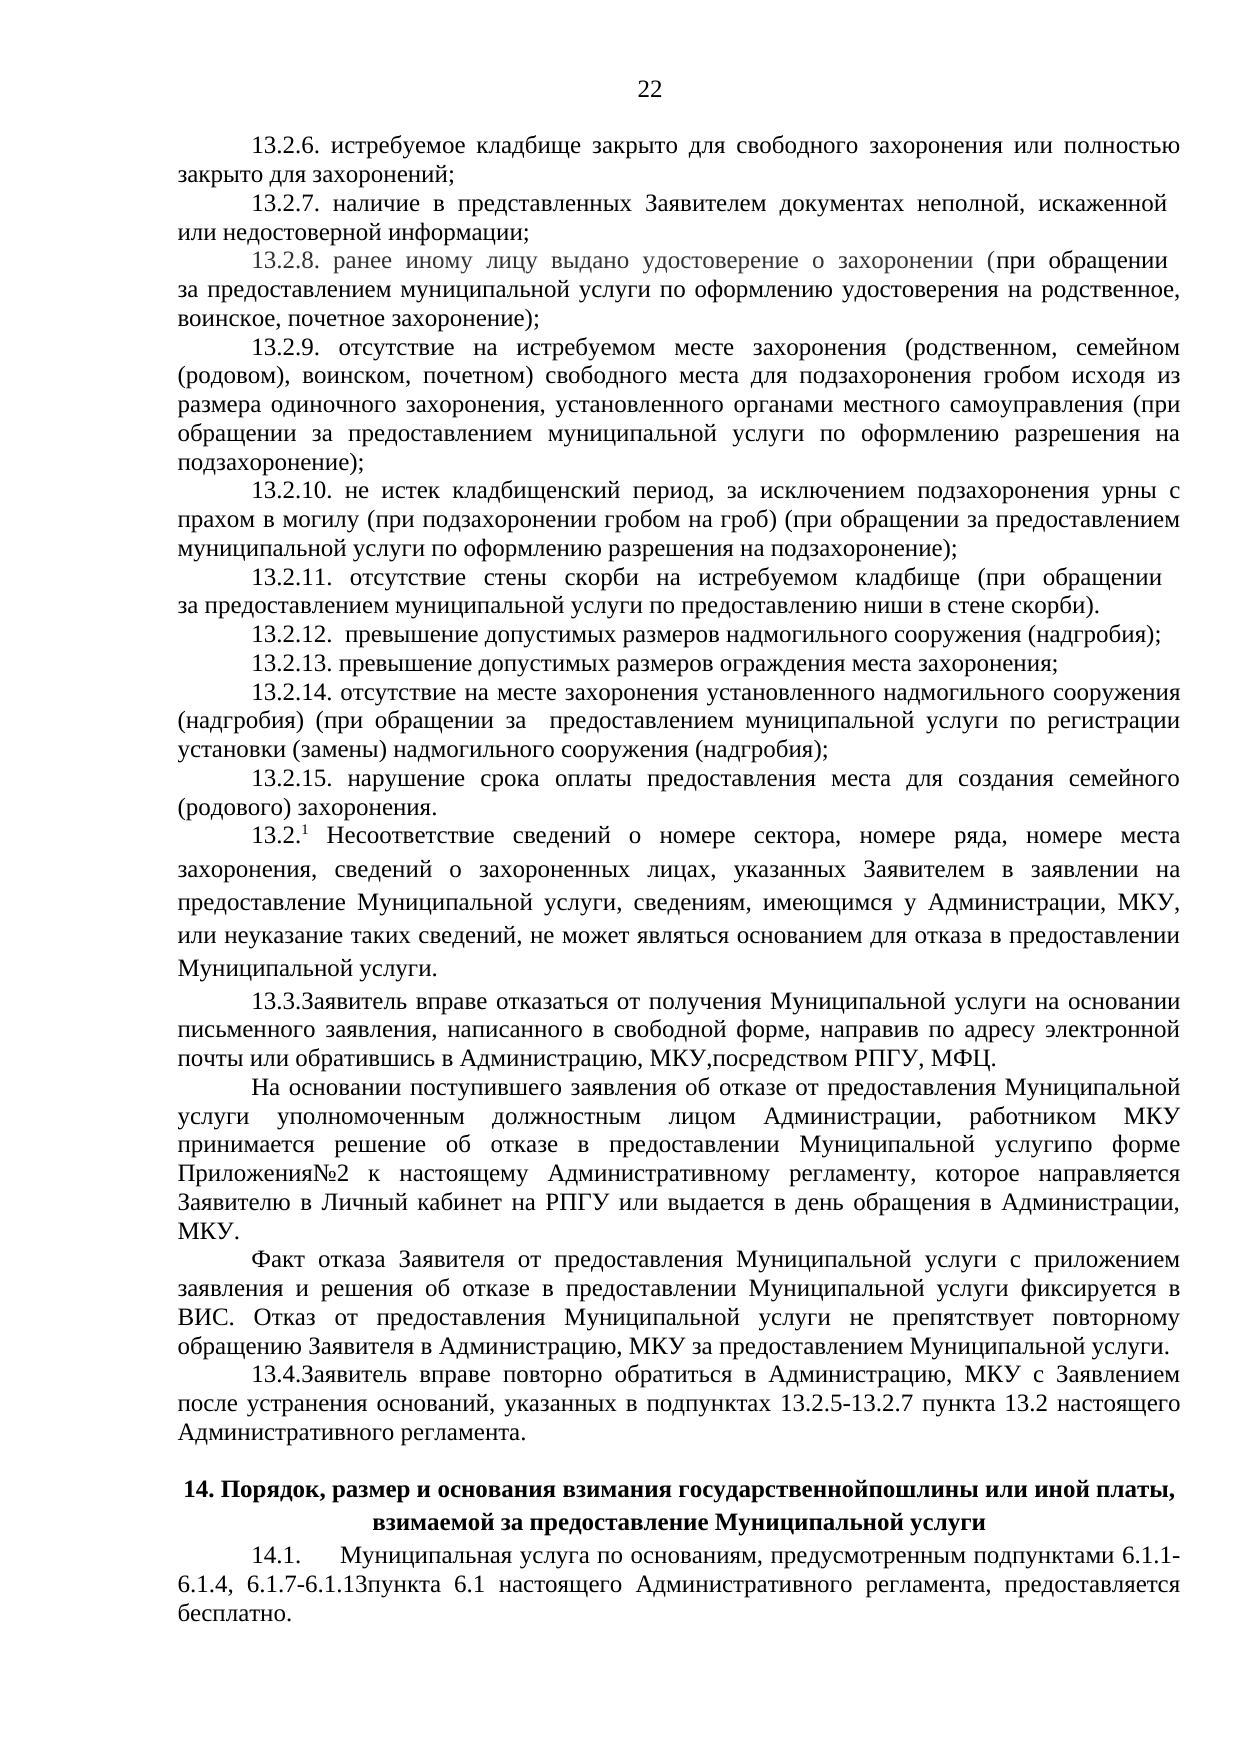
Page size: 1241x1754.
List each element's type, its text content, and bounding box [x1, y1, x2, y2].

text 13.2.8. ранее иному лицу выдано удостоверение о захоронении (при обращении за предоставлением муниципальной услуги по оформлению удостоверения на родственное, воинское, почетное захоронение); [177, 246, 1181, 332]
text 14. Порядок, размер и основания взимания государственнойпошлины или иной платы, взимаемой за предоставление Муниципальной услуги [177, 1474, 1181, 1536]
text 13.2.15. нарушение срока оплаты предоставления места для создания семейного (родового) захоронения. [177, 763, 1181, 821]
text 13.2.13. превышение допустимых размеров ограждения места захоронения; [177, 648, 1181, 677]
text 13.2.14. отсутствие на месте захоронения установленного надмогильного сооружения (надгробия) (при обращении за предоставлением муниципальной услуги по регистрации установки (замены) надмогильного сооружения (надгробия); [177, 677, 1181, 763]
list Факт отказа Заявителя от предоставления Муниципальной услуги с приложением заявления и решения об отказе в предоставлении Муниципальной услуги фиксируется в ВИС. Отказ от предоставления Муниципальной услуги не препятствует повторному обращению Заявителя в Администрацию, МКУ за предоставлением Муниципальной услуги. [177, 1244, 1181, 1359]
text 13.2.12. превышение допустимых размеров надмогильного сооружения (надгробия); [177, 619, 1181, 648]
list На основании поступившего заявления об отказе от предоставления Муниципальной услуги уполномоченным должностным лицом Администрации, работником МКУ принимается решение об отказе в предоставлении Муниципальной услугипо форме Приложения№2 к настоящему Административному регламенту, которое направляется Заявителю в Личный кабинет на РПГУ или выдается в день обращения в Администрации, МКУ. [177, 1072, 1181, 1244]
text 14.1. Муниципальная услуга по основаниям, предусмотренным подпунктами 6.1.1-6.1.4, 6.1.7-6.1.13пункта 6.1 настоящего Административного регламента, предоставляется бесплатно. [177, 1541, 1181, 1627]
list 13.2.1 Несоответствие сведений о номере сектора, номере ряда, номере места захоронения, сведений о захороненных лицах, указанных Заявителем в заявлении на предоставление Муниципальной услуги, сведениям, имеющимся у Администрации, МКУ, или неуказание таких сведений, не может являться основанием для отказа в предоставлении Муниципальной услуги. [177, 821, 1181, 981]
text 13.2.9. отсутствие на истребуемом месте захоронения (родственном, семейном (родовом), воинском, почетном) свободного места для подзахоронения гробом исходя из размера одиночного захоронения, установленного органами местного самоуправления (при обращении за предоставлением муниципальной услуги по оформлению разрешения на подзахоронение); [177, 332, 1181, 476]
list 13.4.Заявитель вправе повторно обратиться в Администрацию, МКУ с Заявлением после устранения оснований, указанных в подпунктах 13.2.5-13.2.7 пункта 13.2 настоящего Административного регламента. [177, 1359, 1181, 1446]
list 13.2.7. наличие в представленных Заявителем документах неполной, искаженной или недостоверной информации; [177, 188, 1181, 246]
text 13.2.11. отсутствие стены скорби на истребуемом кладбище (при обращении за предоставлением муниципальной услуги по предоставлению ниши в стене скорби). [177, 562, 1181, 619]
list 13.2.6. истребуемое кладбище закрыто для свободного захоронения или полностью закрыто для захоронений; [177, 131, 1181, 188]
list 13.3.Заявитель вправе отказаться от получения Муниципальной услуги на основании письменного заявления, написанного в свободной форме, направив по адресу электронной почты или обратившись в Администрацию, МКУ,посредством РПГУ, МФЦ. [177, 986, 1181, 1072]
text 13.2.10. не истек кладбищенский период, за исключением подзахоронения урны с прахом в могилу (при подзахоронении гробом на гроб) (при обращении за предоставлением муниципальной услуги по оформлению разрешения на подзахоронение); [177, 476, 1181, 562]
